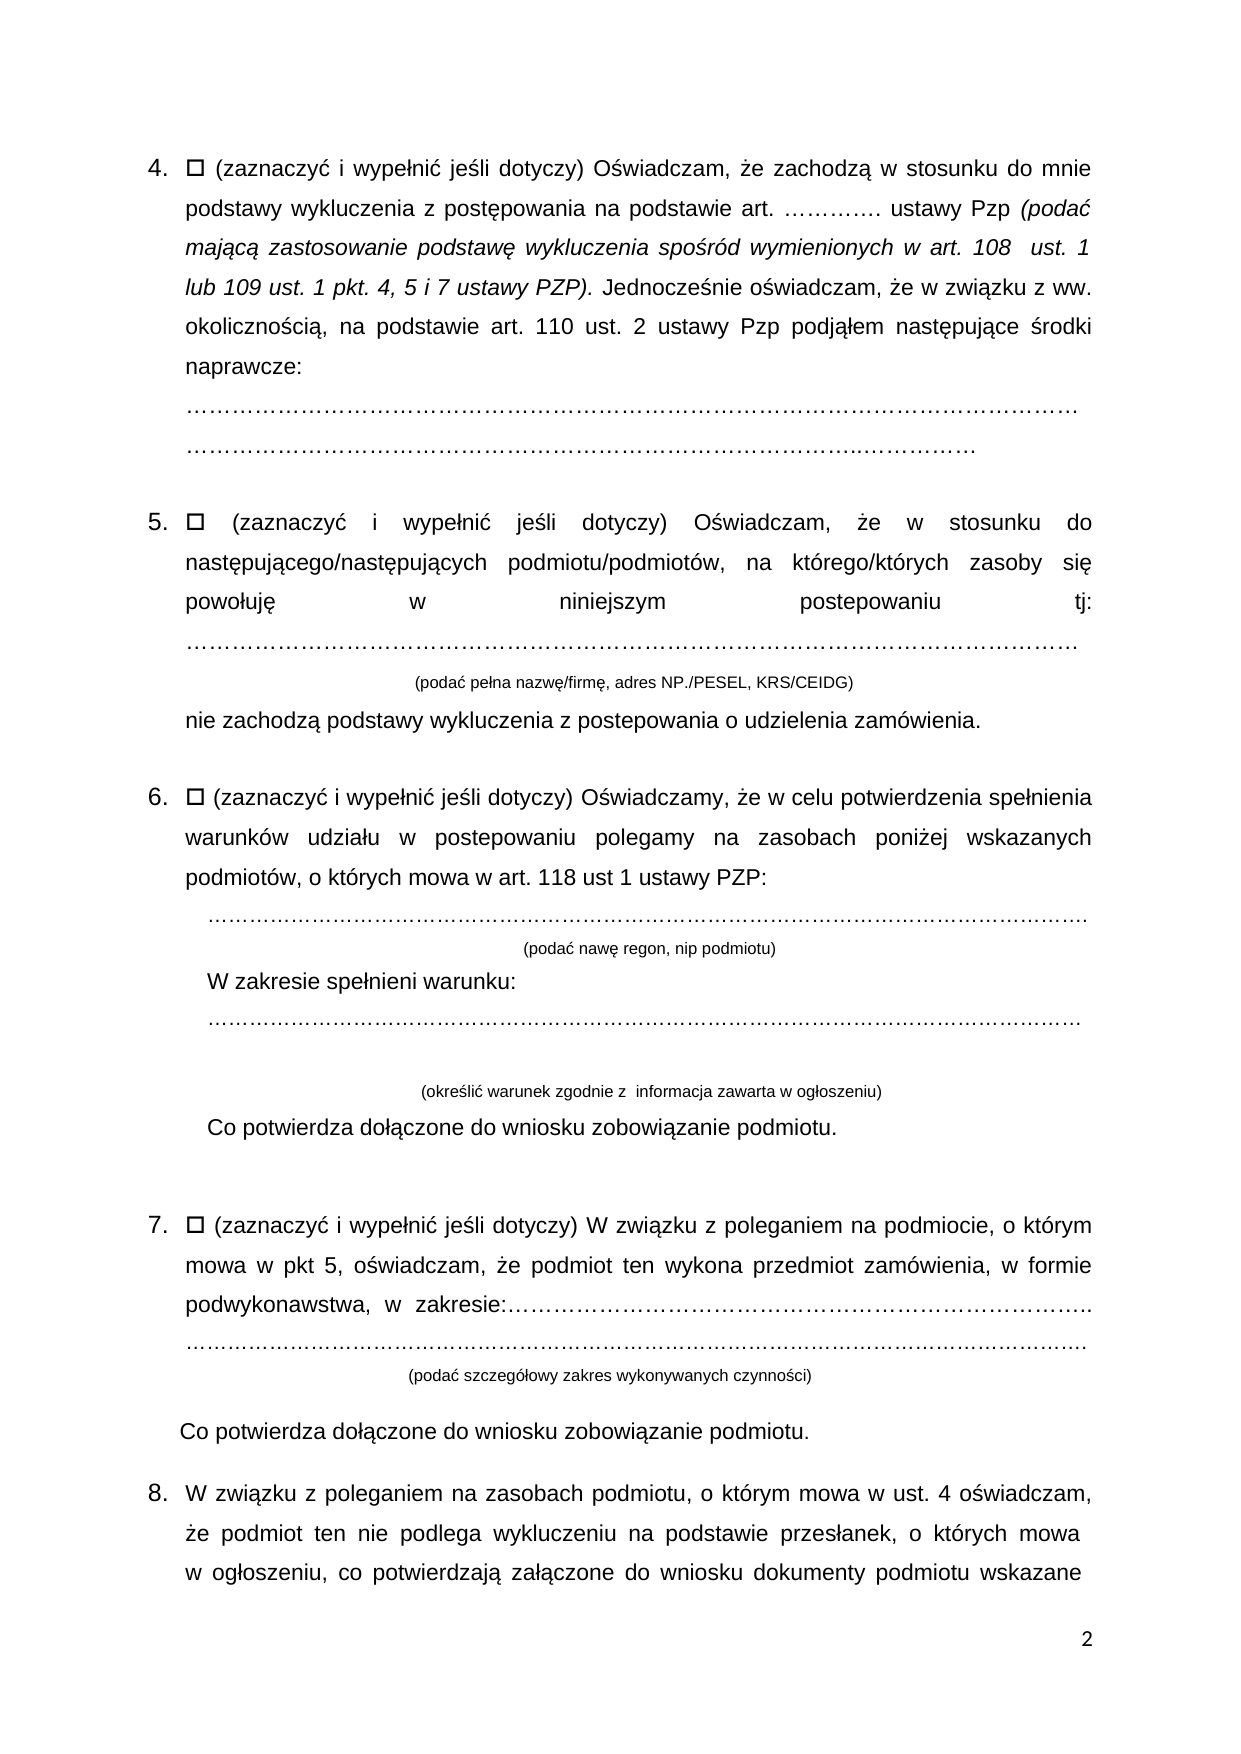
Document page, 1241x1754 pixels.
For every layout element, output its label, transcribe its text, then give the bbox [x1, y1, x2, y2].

list (zaznaczyć i wypełnić jeśli dotyczy) Oświadczam, że w stosunku do następującego/następujących podmiotu/podmiotów, na którego/których zasoby się powołuję w niniejszym postepowaniu tj: ……………………………………………………………………………………………………… (podać pełna nazwę/firmę, adres NP./PESEL, KRS/CEIDG) [148, 507, 1092, 694]
text W zakresie spełnieni warunku: ……………………………………………………………………………………………………………… (określić warunek zgodnie z informacja zawarta w ogłoszeniu) [207, 968, 1092, 1102]
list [148, 1478, 1092, 1586]
list (zaznaczyć i wypełnić jeśli dotyczy) Oświadczam, że zachodzą w stosunku do mnie podstawy wykluczenia z postępowania na podstawie art. …………. ustawy Pzp (podać mającą zastosowanie podstawę wykluczenia spośród wymienionych w art. 108 ust. 1 lub 109 ust. 1 pkt. 4, 5 i 7 ustawy PZP). Jednocześnie oświadczam, że w związku z ww. okolicznością, na podstawie art. 110 ust. 2 ustawy Pzp podjąłem następujące środki naprawcze:……………………………………………………………………………………………………………………………………………………………………………………..…………… [148, 153, 1092, 458]
text Co potwierdza dołączone do wniosku zobowiązanie podmiotu. [207, 1114, 1092, 1140]
text nie zachodzą podstawy wykluczenia z postepowania o udzielenia zamówienia. [185, 707, 1092, 733]
list (zaznaczyć i wypełnić jeśli dotyczy) W związku z poleganiem na podmiocie, o którym mowa w pkt 5, oświadczam, że podmiot ten wykona przedmiot zamówienia, w formie podwykonawstwa, w zakresie:………………………………………………………………….. …………………………………………………………………………………………………………………. [148, 1210, 1092, 1354]
list (zaznaczyć i wypełnić jeśli dotyczy) Oświadczamy, że w celu potwierdzenia spełnienia warunków udziału w postepowaniu polegamy na zasobach poniżej wskazanych podmiotów, o których mowa w art. 118 ust 1 ustawy PZP: [148, 782, 1092, 890]
text ………………………………………………………………………………………………………………. [207, 903, 1092, 927]
text (podać nawę regon, nip podmiotu) [207, 939, 1092, 958]
text Co potwierdza dołączone do wniosku zobowiązanie podmiotu. [148, 1418, 1092, 1444]
list (podać szczegółowy zakres wykonywanych czynności) [200, 1366, 1092, 1385]
